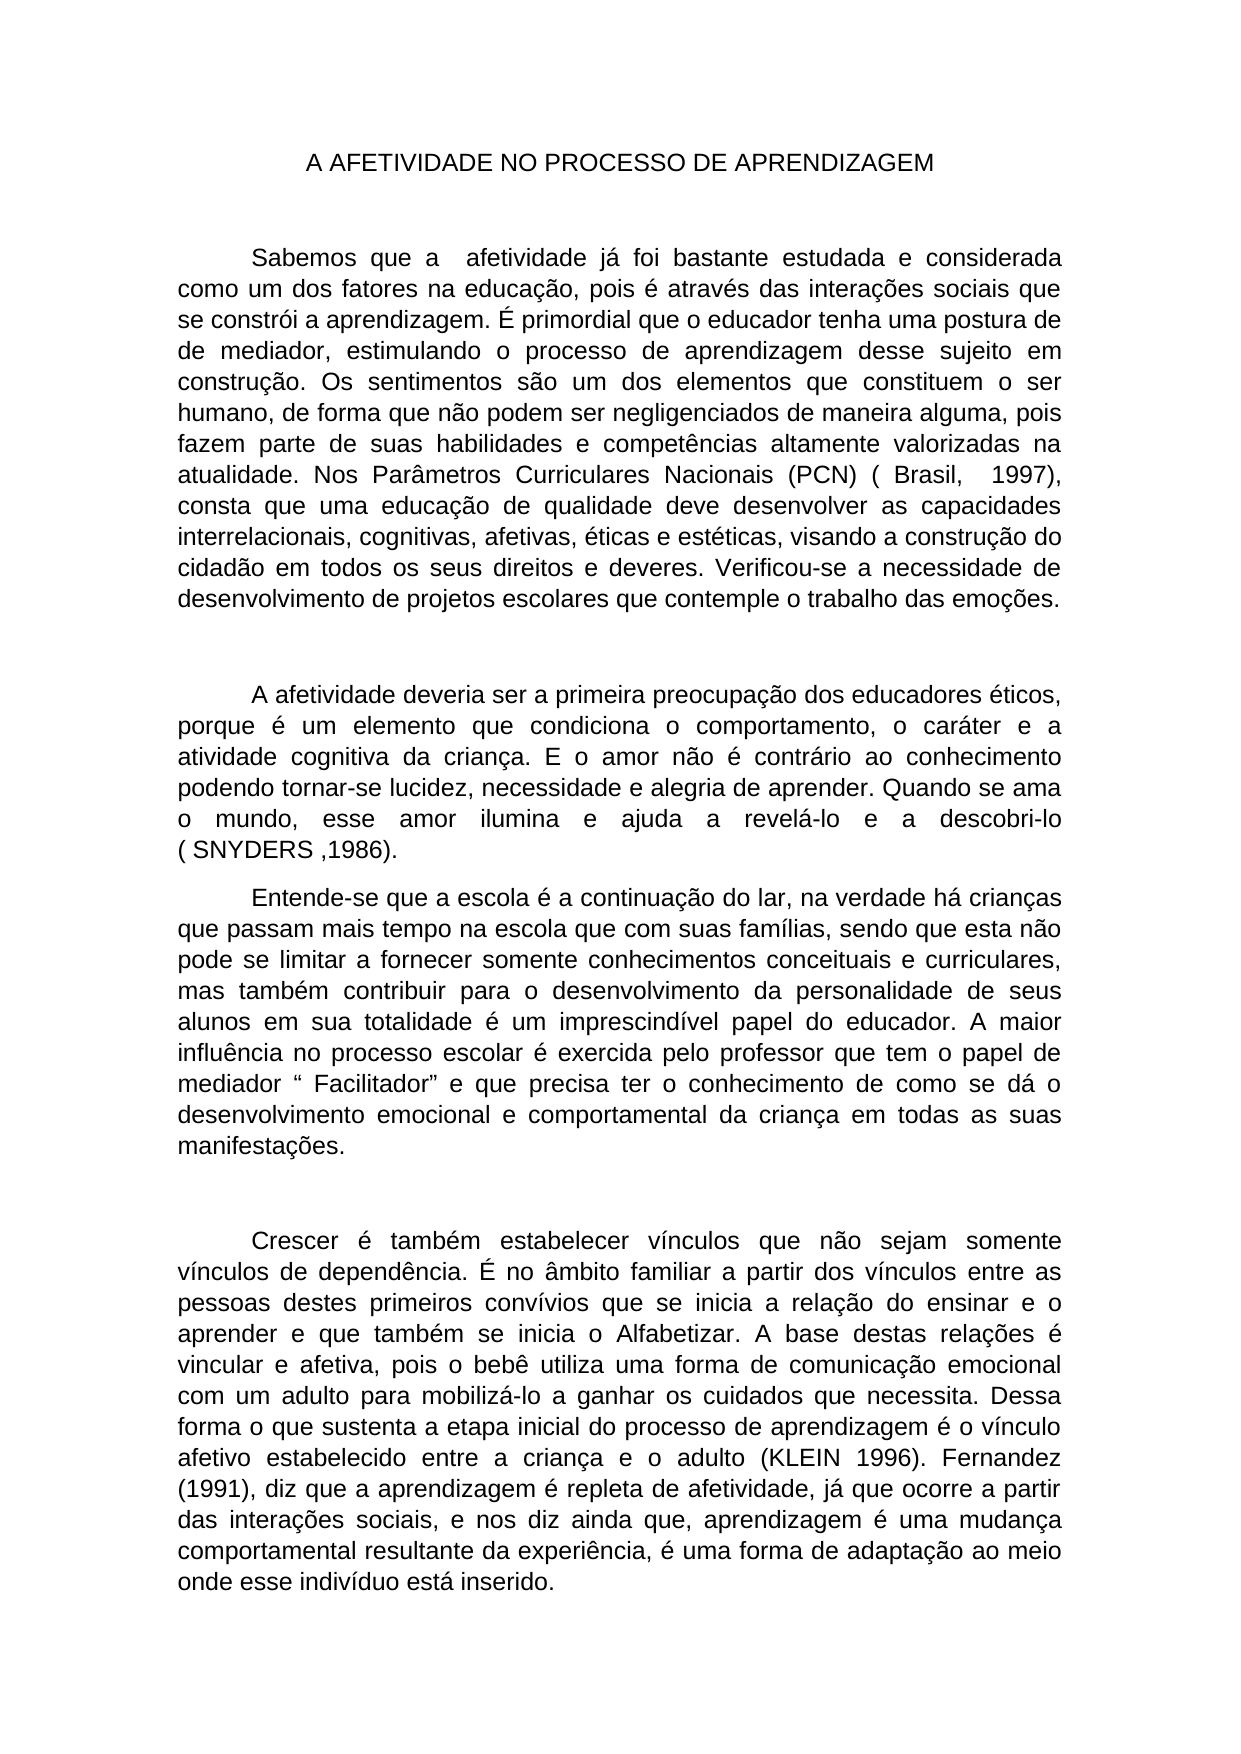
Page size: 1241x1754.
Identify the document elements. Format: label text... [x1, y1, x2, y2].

text A AFETIVIDADE NO PROCESSO DE APRENDIZAGEM [177, 148, 1063, 176]
text Entende-se que a escola é a continuação do lar, na verdade há crianças que passam mais tempo na escola que com suas famílias, sendo que esta não pode se limitar a fornecer somente conhecimentos conceituais e curriculares, mas também contribuir para o desenvolvimento da personalidade de seus alunos em sua totalidade é um imprescindível papel do educador. A maior influência no processo escolar é exercida pelo professor que tem o papel de mediador “ Facilitador” e que precisa ter o conhecimento de como se dá o desenvolvimento emocional e comportamental da criança em todas as suas manifestações. [177, 883, 1063, 1160]
text Crescer é também estabelecer vínculos que não sejam somente vínculos de dependência. É no âmbito familiar a partir dos vínculos entre as pessoas destes primeiros convívios que se inicia a relação do ensinar e o aprender e que também se inicia o Alfabetizar. A base destas relações é vincular e afetiva, pois o bebê utiliza uma forma de comunicação emocional com um adulto para mobilizá-lo a ganhar os cuidados que necessita. Dessa forma o que sustenta a etapa inicial do processo de aprendizagem é o vínculo afetivo estabelecido entre a criança e o adulto (KLEIN 1996). Fernandez (1991), diz que a aprendizagem é repleta de afetividade, já que ocorre a partir das interações sociais, e nos diz ainda que, aprendizagem é uma mudança comportamental resultante da experiência, é uma forma de adaptação ao meio onde esse indivíduo está inserido. [177, 1226, 1063, 1596]
text Sabemos que a afetividade já foi bastante estudada e considerada como um dos fatores na educação, pois é através das interações sociais que se constrói a aprendizagem. É primordial que o educador tenha uma postura de de mediador, estimulando o processo de aprendizagem desse sujeito em construção. Os sentimentos são um dos elementos que constituem o ser humano, de forma que não podem ser negligenciados de maneira alguma, pois fazem parte de suas habilidades e competências altamente valorizadas na atualidade. Nos Parâmetros Curriculares Nacionais (PCN) ( Brasil, 1997), consta que uma educação de qualidade deve desenvolver as capacidades interrelacionais, cognitivas, afetivas, éticas e estéticas, visando a construção do cidadão em todos os seus direitos e deveres. Verificou-se a necessidade de desenvolvimento de projetos escolares que contemple o trabalho das emoções. [177, 243, 1063, 613]
text A afetividade deveria ser a primeira preocupação dos educadores éticos, porque é um elemento que condiciona o comportamento, o caráter e a atividade cognitiva da criança. E o amor não é contrário ao conhecimento podendo tornar-se lucidez, necessidade e alegria de aprender. Quando se ama o mundo, esse amor ilumina e ajuda a revelá-lo e a descobri-lo ( SNYDERS ,1986). [177, 680, 1063, 864]
